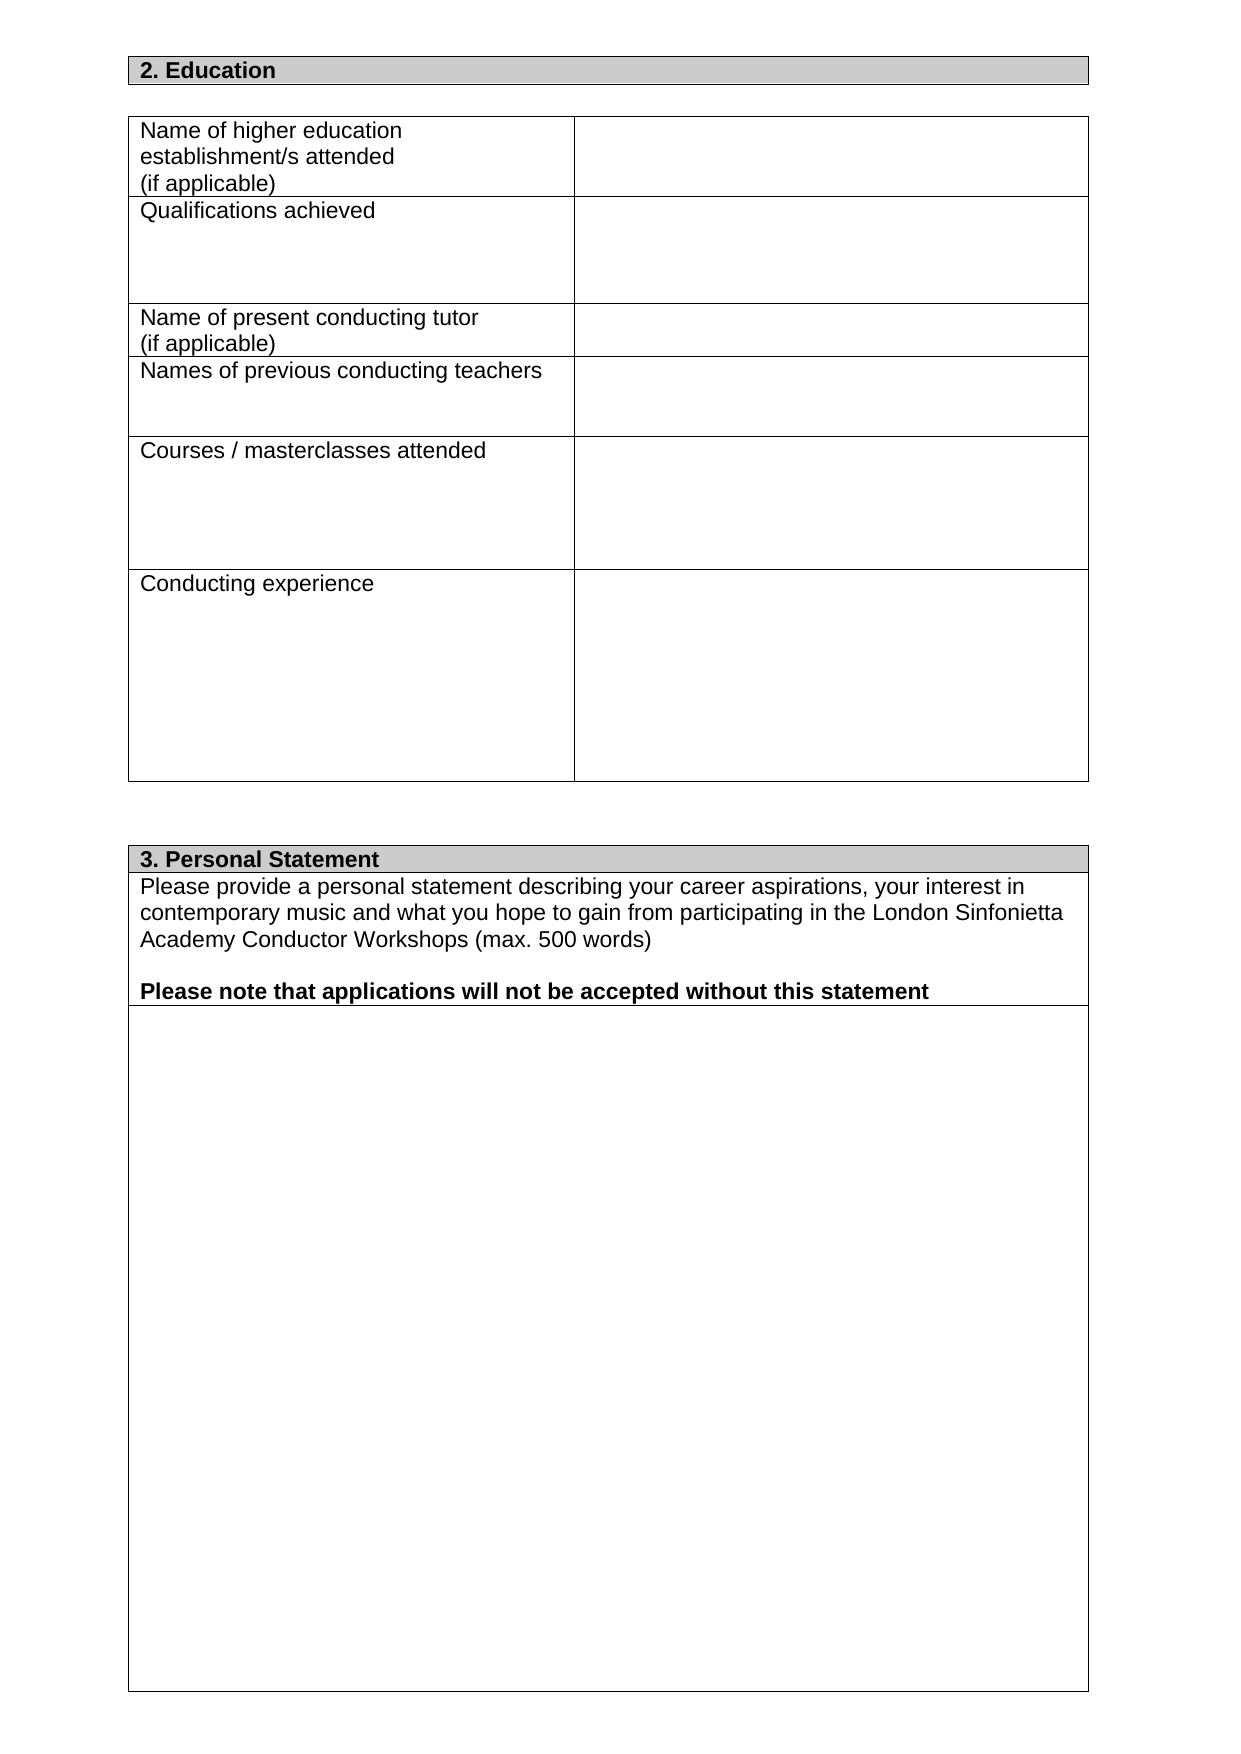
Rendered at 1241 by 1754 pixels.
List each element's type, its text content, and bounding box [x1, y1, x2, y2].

table_cell Conducting experience [129, 570, 574, 781]
table_header Name of higher education establishment/s attended (if applicable) [129, 117, 574, 196]
table_cell Courses / masterclasses attended [129, 437, 574, 569]
table_header [575, 117, 1088, 196]
table_header 2. Education [129, 57, 1088, 83]
table_cell [129, 1006, 1088, 1691]
table_cell [575, 304, 1088, 356]
table_cell [575, 570, 1088, 781]
table_cell [575, 357, 1088, 436]
table_cell Name of present conducting tutor (if applicable) [129, 304, 574, 356]
table_cell Names of previous conducting teachers [129, 357, 574, 436]
table_cell Qualifications achieved [129, 197, 574, 302]
table_cell [575, 437, 1088, 569]
table_cell [575, 197, 1088, 302]
table_cell Please provide a personal statement describing your career aspirations, your interest in contemporary music and what you hope to gain from participating in the London Sinfonietta Academy Conductor Workshops (max. 500 words) Please note that applications will not be accepted without this statement [129, 873, 1088, 1005]
table_header 3. Personal Statement [129, 846, 1088, 872]
